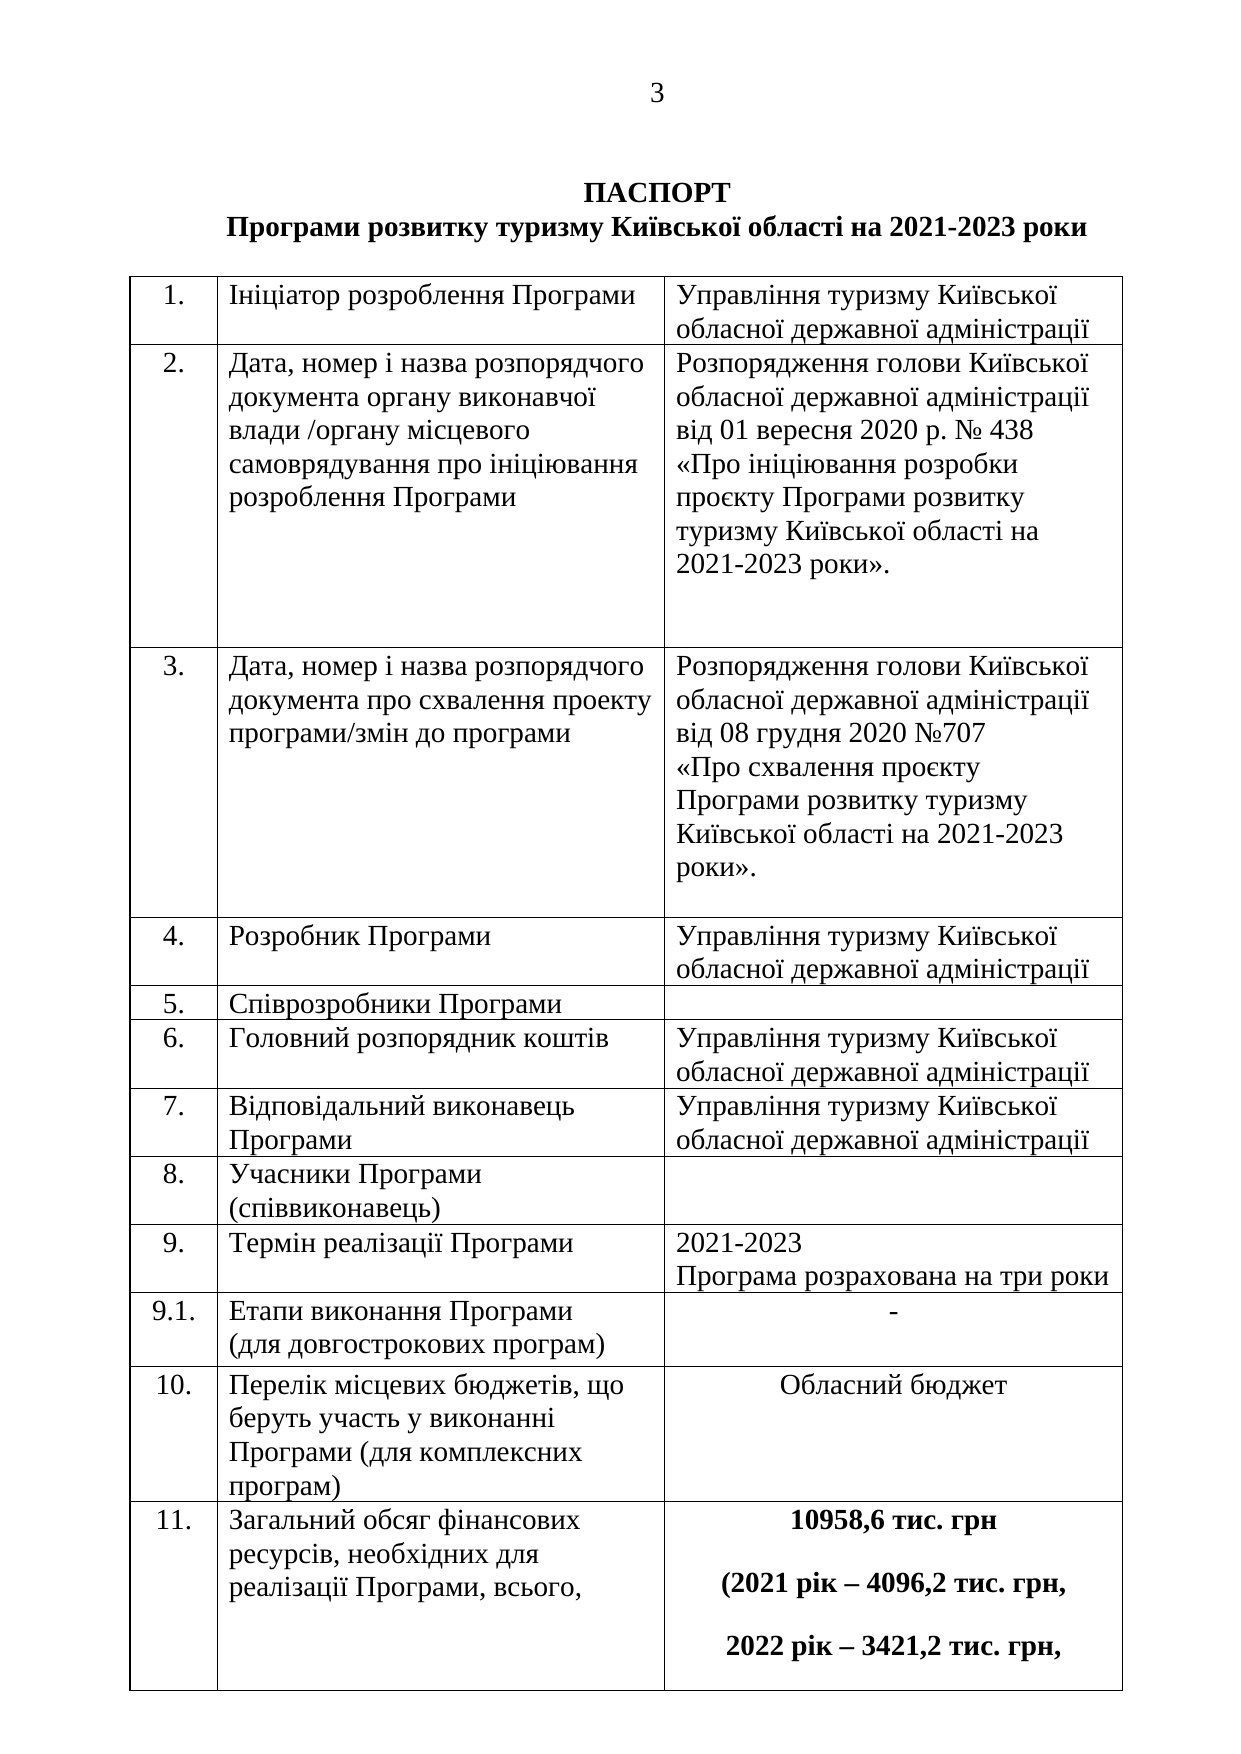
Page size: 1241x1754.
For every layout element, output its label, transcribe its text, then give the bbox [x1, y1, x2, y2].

table_cell 2021-2023 Програма розрахована на три роки [665, 1225, 1122, 1292]
text ПАСПОРТ [148, 176, 1166, 209]
table_cell 10. [131, 1367, 217, 1501]
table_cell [218, 1502, 664, 1690]
table_cell [665, 1157, 1122, 1224]
table_cell 7. [131, 1089, 217, 1156]
table_cell 8. [131, 1157, 217, 1224]
table_cell Управління туризму Київської обласної державної адміністрації [665, 1020, 1122, 1087]
table_cell [665, 986, 1122, 1019]
table_header 1. [131, 277, 217, 344]
table_cell Перелік місцевих бюджетів, що беруть участь у виконанні Програми (для комплексних програм) [218, 1367, 664, 1501]
table_cell Дата, номер і назва розпорядчого документа органу виконавчої влади /органу місцевого самоврядування про ініціювання розроблення Програми [218, 345, 664, 647]
table_cell Співрозробники Програми [218, 986, 664, 1019]
table_header Ініціатор розроблення Програми [218, 277, 664, 344]
table_cell - [665, 1293, 1122, 1366]
table_cell Управління туризму Київської обласної державної адміністрації [665, 918, 1122, 985]
text Програми розвитку туризму Київської області на 2021-2023 роки [148, 209, 1166, 243]
table_cell 2. [131, 345, 217, 647]
table_cell Головний розпорядник коштів [218, 1020, 664, 1087]
table_cell Розробник Програми [218, 918, 664, 985]
table_cell 5. [131, 986, 217, 1019]
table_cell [665, 1502, 1122, 1690]
table_cell Розпорядження голови Київської обласної державної адміністрації від 01 вересня 2020 р. № 438 «Про ініціювання розробки проєкту Програми розвитку туризму Київської області на 2021-2023 роки». [665, 345, 1122, 647]
table_cell Термін реалізації Програми [218, 1225, 664, 1292]
table_cell Обласний бюджет [665, 1367, 1122, 1501]
table_cell Управління туризму Київської обласної державної адміністрації [665, 1089, 1122, 1156]
table_cell Етапи виконання Програми (для довгострокових програм) [218, 1293, 664, 1366]
table_cell 3. [131, 648, 217, 917]
table_cell Відповідальний виконавець Програми [218, 1089, 664, 1156]
table_cell 11. [131, 1502, 217, 1690]
table_cell 6. [131, 1020, 217, 1087]
table_cell 4. [131, 918, 217, 985]
table_header Управління туризму Київської обласної державної адміністрації [665, 277, 1122, 344]
table_cell 9. [131, 1225, 217, 1292]
table_cell Розпорядження голови Київської обласної державної адміністрації від 08 грудня 2020 №707 «Про схвалення проєкту Програми розвитку туризму Київської області на 2021-2023 роки». [665, 648, 1122, 917]
table_cell 9.1. [131, 1293, 217, 1366]
table_cell Дата, номер і назва розпорядчого документа про схвалення проекту програми/змін до програми [218, 648, 664, 917]
table_cell Учасники Програми (співвиконавець) [218, 1157, 664, 1224]
